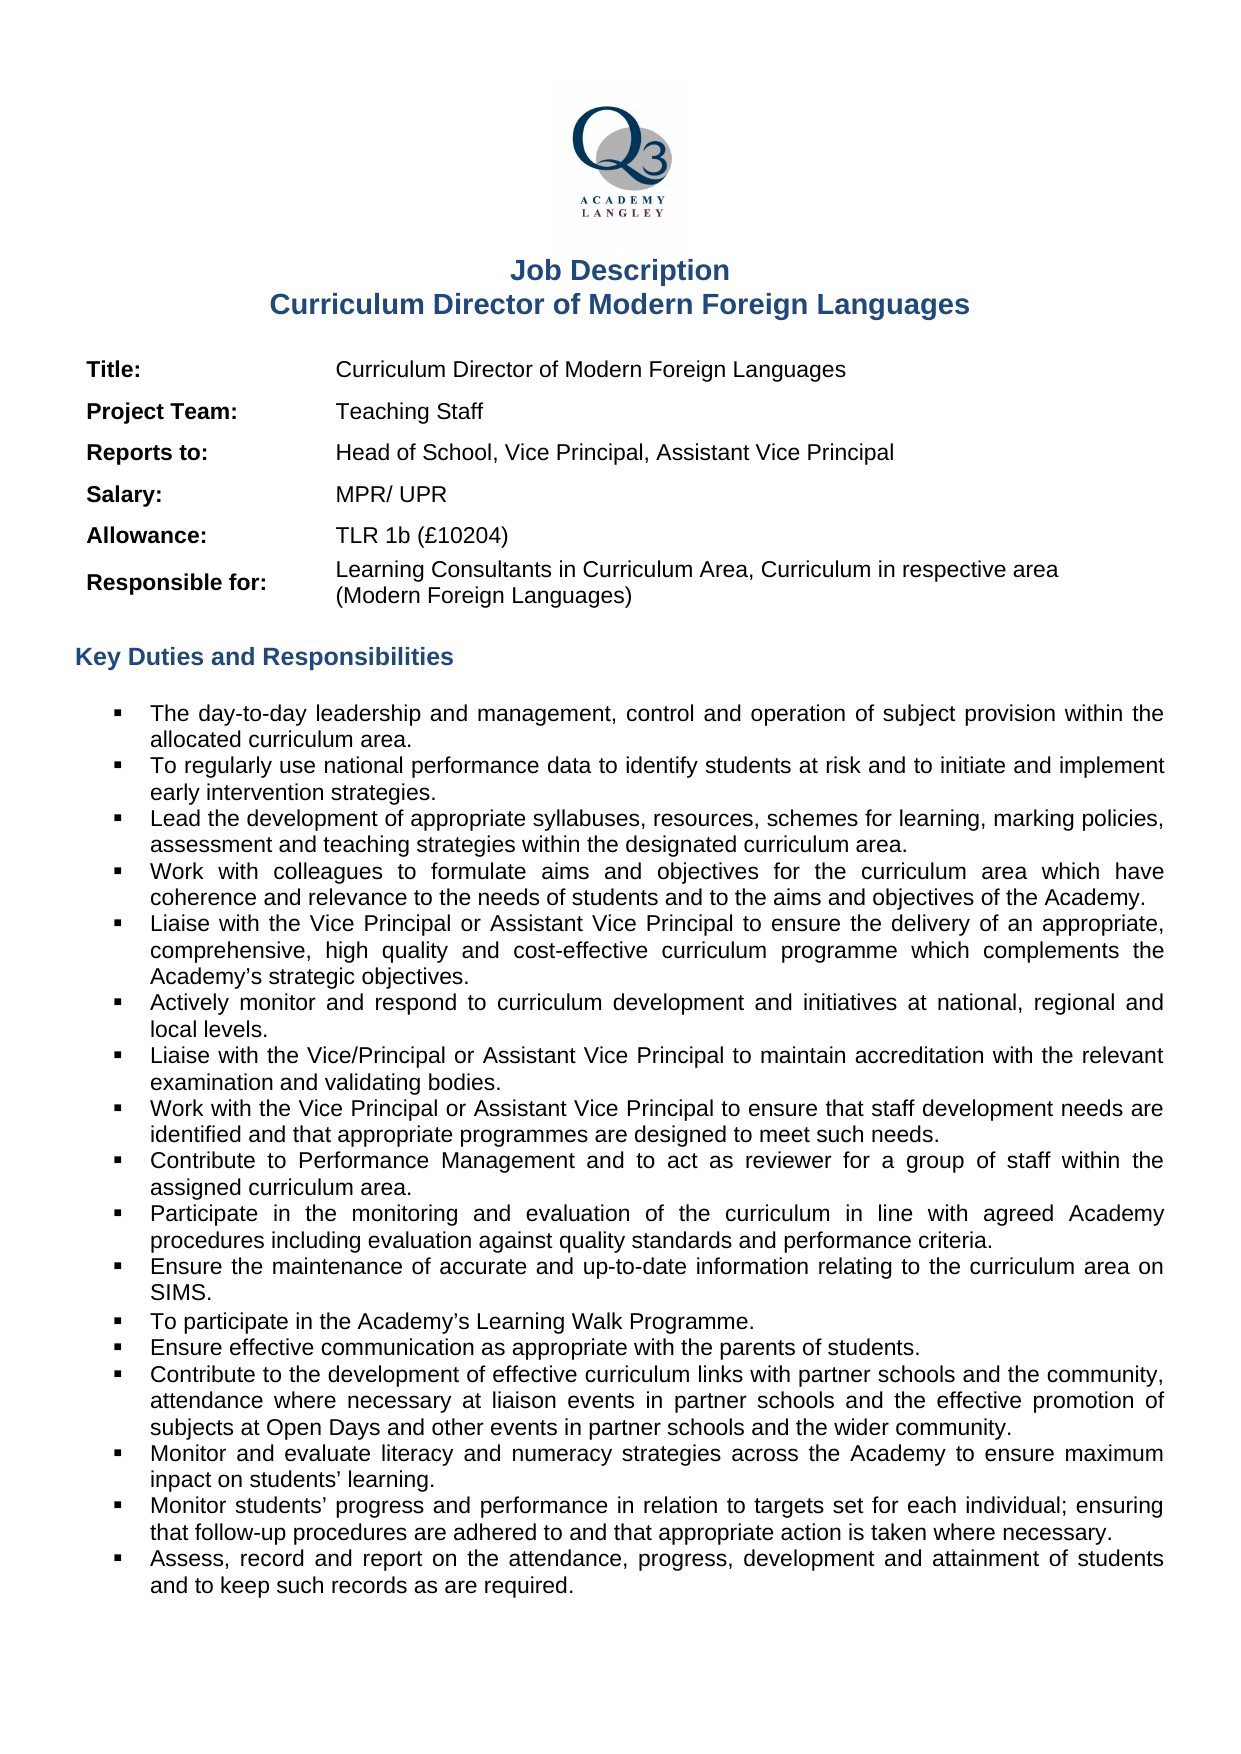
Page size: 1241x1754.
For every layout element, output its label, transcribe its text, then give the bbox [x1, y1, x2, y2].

list Ensure the maintenance of accurate and up-to-date information relating to the curriculum area on SIMS. [112, 1253, 1165, 1306]
list Lead the development of appropriate syllabuses, resources, schemes for learning, marking policies, assessment and teaching strategies within the designated curriculum area. [112, 805, 1165, 858]
list Work with the Vice Principal or Assistant Vice Principal to ensure that staff development needs are identified and that appropriate programmes are designed to meet such needs. [112, 1095, 1165, 1147]
list The day-to-day leadership and management, control and operation of subject provision within the allocated curriculum area. [112, 699, 1165, 752]
list Actively monitor and respond to curriculum development and initiatives at national, regional and local levels. [112, 989, 1165, 1042]
table_cell Reports to: [75, 432, 324, 473]
list Assess, record and report on the attendance, progress, development and attainment of students and to keep such records as are required. [112, 1545, 1165, 1598]
text Key Duties and Responsibilities [75, 642, 1165, 671]
table_header Curriculum Director of Modern Foreign Languages [324, 349, 1149, 390]
table_cell Teaching Staff [324, 390, 1149, 432]
table_cell MPR/ UPR [324, 473, 1149, 514]
text Job Description [75, 253, 1165, 287]
list Liaise with the Vice Principal or Assistant Vice Principal to ensure the delivery of an appropriate, comprehensive, high quality and cost-effective curriculum programme which complements the Academy’s strategic objectives. [112, 910, 1165, 989]
table_cell TLR 1b (£10204) [324, 514, 1149, 556]
list Monitor and evaluate literacy and numeracy strategies across the Academy to ensure maximum inpact on students’ learning. [112, 1440, 1165, 1492]
table_cell Project Team: [75, 390, 324, 432]
list To regularly use national performance data to identify students at risk and to initiate and implement early intervention strategies. [112, 752, 1165, 805]
table_cell Allowance: [75, 514, 324, 556]
table_cell Responsible for: [75, 556, 324, 608]
list Ensure effective communication as appropriate with the parents of students. [112, 1334, 1165, 1361]
table_header Title: [75, 349, 324, 390]
list Participate in the monitoring and evaluation of the curriculum in line with agreed Academy procedures including evaluation against quality standards and performance criteria. [112, 1200, 1165, 1253]
list Contribute to the development of effective curriculum links with partner schools and the community, attendance where necessary at liaison events in partner schools and the effective promotion of subjects at Open Days and other events in partner schools and the wider community. [112, 1361, 1165, 1440]
table_cell Learning Consultants in Curriculum Area, Curriculum in respective area (Modern Foreign Languages) [324, 556, 1149, 608]
text Curriculum Director of Modern Foreign Languages [75, 287, 1165, 320]
list Contribute to Performance Management and to act as reviewer for a group of staff within the assigned curriculum area. [112, 1147, 1165, 1200]
list Liaise with the Vice/Principal or Assistant Vice Principal to maintain accreditation with the relevant examination and validating bodies. [112, 1042, 1165, 1095]
table_cell Salary: [75, 473, 324, 514]
table_cell Head of School, Vice Principal, Assistant Vice Principal [324, 432, 1149, 473]
list To participate in the Academy’s Learning Walk Programme. [112, 1306, 1165, 1334]
list Work with colleagues to formulate aims and objectives for the curriculum area which have coherence and relevance to the needs of students and to the aims and objectives of the Academy. [112, 858, 1165, 910]
list Monitor students’ progress and performance in relation to targets set for each individual; ensuring that follow-up procedures are adhered to and that appropriate action is taken where necessary. [112, 1492, 1165, 1545]
picture [550, 75, 690, 254]
